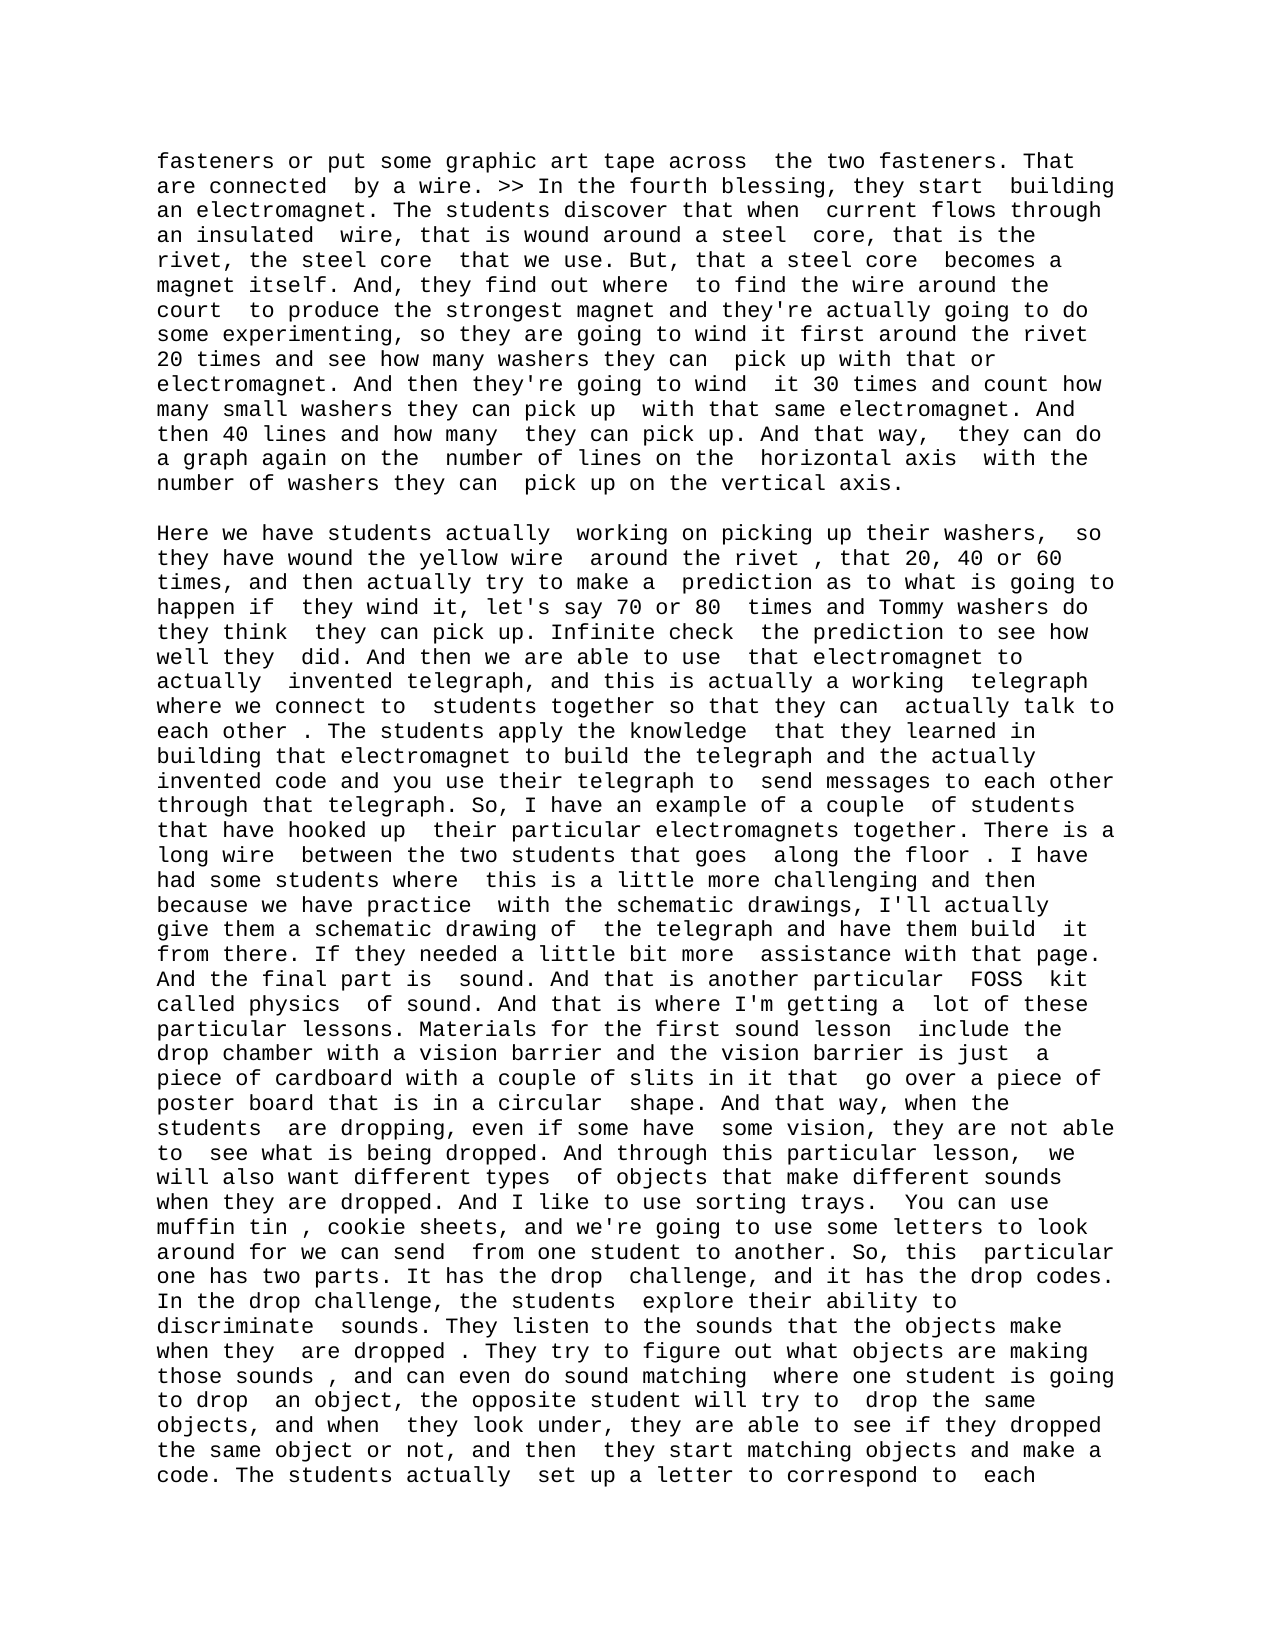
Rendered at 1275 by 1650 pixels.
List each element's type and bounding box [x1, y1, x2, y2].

text [156, 150, 1118, 497]
text [156, 522, 1118, 1489]
